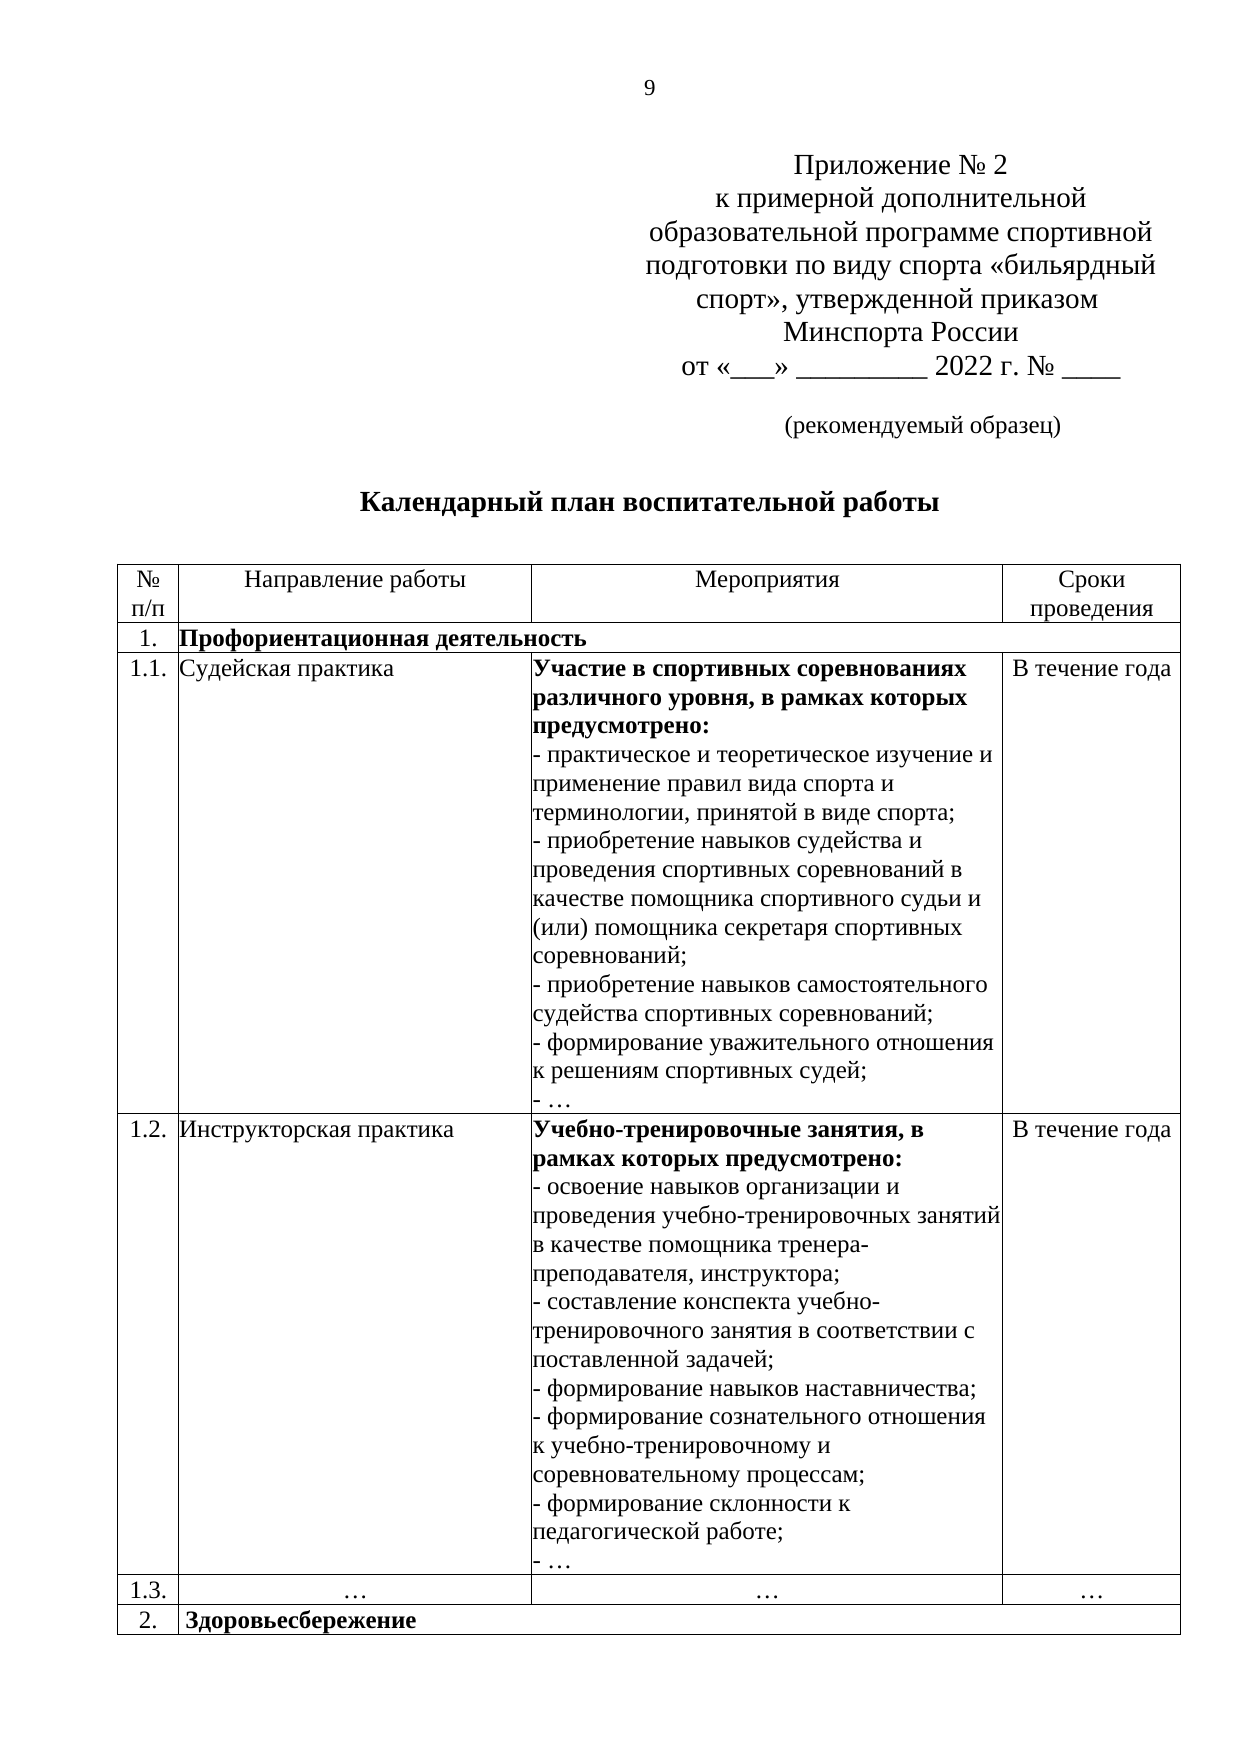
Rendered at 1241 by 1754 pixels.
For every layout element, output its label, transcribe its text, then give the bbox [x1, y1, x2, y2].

table_cell … [1003, 1575, 1180, 1604]
text (рекомендуемый образец) [635, 410, 1211, 439]
table_header Сроки проведения [1003, 565, 1180, 622]
table_cell … [532, 1575, 1002, 1604]
table_cell 1.1. [118, 653, 178, 1113]
text Календарный план воспитательной работы [118, 484, 1181, 518]
table_cell Инструкторская практика [179, 1114, 531, 1574]
table_header Мероприятия [532, 565, 1002, 622]
table_cell 1.3. [118, 1575, 178, 1604]
table_cell 1. [118, 623, 178, 652]
table_cell Участие в спортивных соревнованиях различного уровня, в рамках которых предусмотрено: - практическое и теоретическое изучение и применение правил вида спорта и терминологии, принятой в виде спорта; - приобретение навыков судейства и проведения спортивных соревнований в качестве помощника спортивного судьи и (или) помощника секретаря спортивных соревнований; - приобретение навыков самостоятельного судейства спортивных соревнований; - формирование уважительного отношения к решениям спортивных судей; - … [532, 653, 1002, 1113]
table_cell Судейская практика [179, 653, 531, 1113]
table_cell Профориентационная деятельность [179, 623, 1180, 652]
table_header № п/п [118, 565, 178, 622]
list Приложение № 2 [620, 147, 1181, 180]
table_cell В течение года [1003, 1114, 1180, 1574]
table_cell 2. [118, 1605, 178, 1633]
table_header Направление работы [179, 565, 531, 622]
table_cell Учебно-тренировочные занятия, в рамках которых предусмотрено: - освоение навыков организации и проведения учебно-тренировочных занятий в качестве помощника тренера-преподавателя, инструктора; - составление конспекта учебно-тренировочного занятия в соответствии с поставленной задачей; - формирование навыков наставничества; - формирование сознательного отношения к учебно-тренировочному и соревновательному процессам; - формирование склонности к педагогической работе; - … [532, 1114, 1002, 1574]
table_cell … [179, 1575, 531, 1604]
table_cell 1.2. [118, 1114, 178, 1574]
table_cell Здоровьесбережение [179, 1605, 1180, 1633]
text к примерной дополнительной образовательной программе спортивной подготовки по виду спорта «бильярдный спорт», утвержденной приказом Минспорта России [620, 180, 1181, 348]
text от «___» _________ 2022 г. № ____ [620, 348, 1181, 382]
table_cell В течение года [1003, 653, 1180, 1113]
